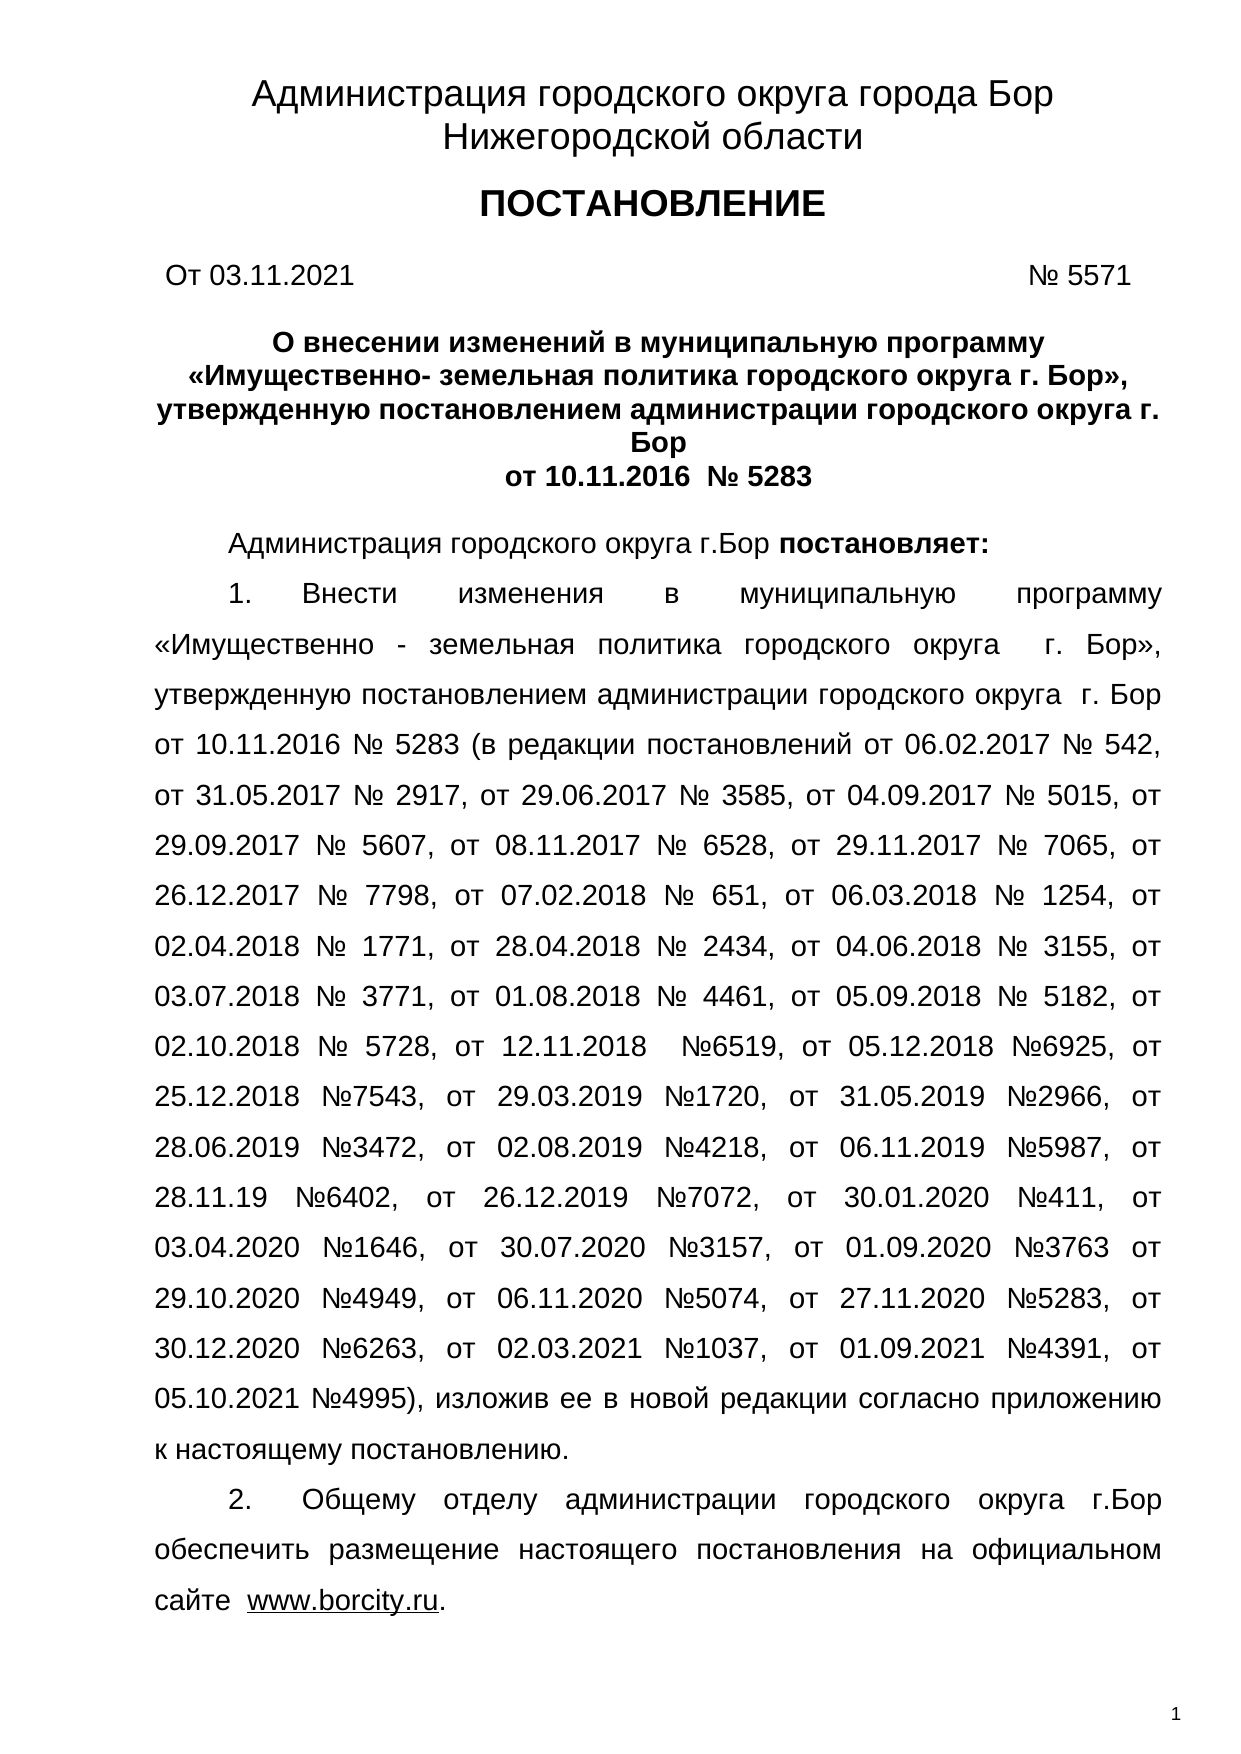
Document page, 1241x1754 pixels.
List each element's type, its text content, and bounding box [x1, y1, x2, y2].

table_header № 5571 [637, 258, 1143, 291]
text Нижегородской области [124, 114, 1181, 157]
text Администрация городского округа города Бор [124, 71, 1181, 114]
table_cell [143, 526, 1174, 1671]
table_header От 03.11.2021 [154, 258, 637, 291]
text ПОСТАНОВЛЕНИЕ [124, 181, 1181, 224]
table_header О внесении изменений в муниципальную программу «Имущественно- земельная политика городского округа г. Бор», утвержденную постановлением администрации городского округа г. Бор от 10.11.2016 № 5283 [143, 325, 1174, 526]
